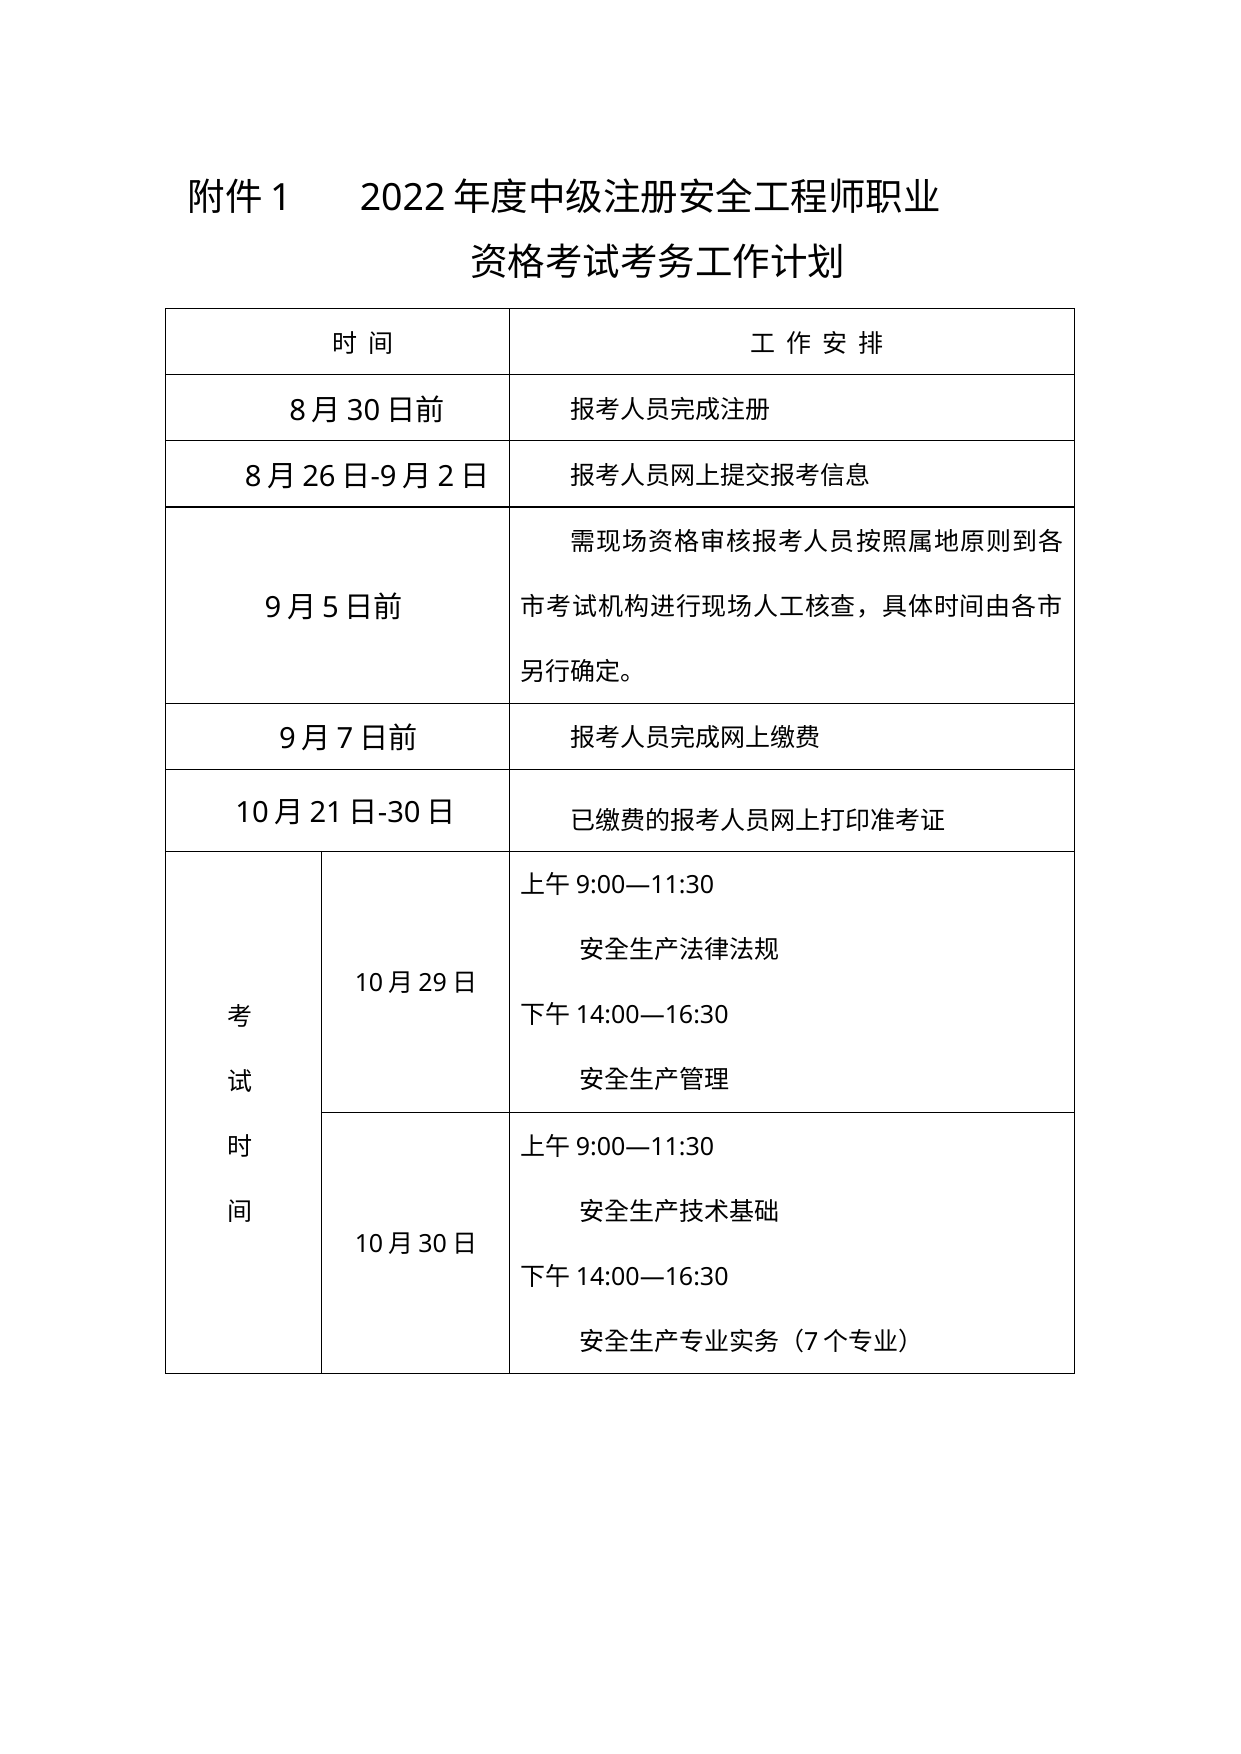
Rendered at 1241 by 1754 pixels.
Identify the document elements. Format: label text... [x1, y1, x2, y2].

table_cell 需现场资格审核报考人员按照属地原则到各市考试机构进行现场人工核查，具体时间由各市另行确定。 [510, 508, 1074, 702]
table_cell 已缴费的报考人员网上打印准考证 [510, 770, 1074, 851]
text 资格考试考务工作计划 [187, 227, 1053, 292]
table_header 工 作 安 排 [510, 309, 1074, 374]
table_cell 报考人员网上提交报考信息 [510, 441, 1074, 506]
text 附件1 2022年度中级注册安全工程师职业 [187, 162, 1053, 227]
table_header 时 间 [166, 309, 509, 374]
table_cell 报考人员完成网上缴费 [510, 704, 1074, 768]
table_cell 8月26日-9月2日 [166, 441, 509, 506]
table_cell 上午9:00—11:30 安全生产法律法规 下午14:00—16:30 安全生产管理 [510, 852, 1074, 1112]
table_cell 上午9:00—11:30 安全生产技术基础 下午14:00—16:30 安全生产专业实务（7个专业） [510, 1113, 1074, 1373]
table_cell 9月5日前 [166, 508, 509, 702]
table_cell 8月30日前 [166, 375, 509, 440]
table_cell 报考人员完成注册 [510, 375, 1074, 440]
table_cell 10月21日-30日 [166, 770, 509, 851]
table_cell 10月30日 [322, 1113, 509, 1373]
table_cell 考 试 时 间 [166, 852, 321, 1373]
table_cell 10月29日 [322, 852, 509, 1112]
table_cell 9月7日前 [166, 704, 509, 768]
